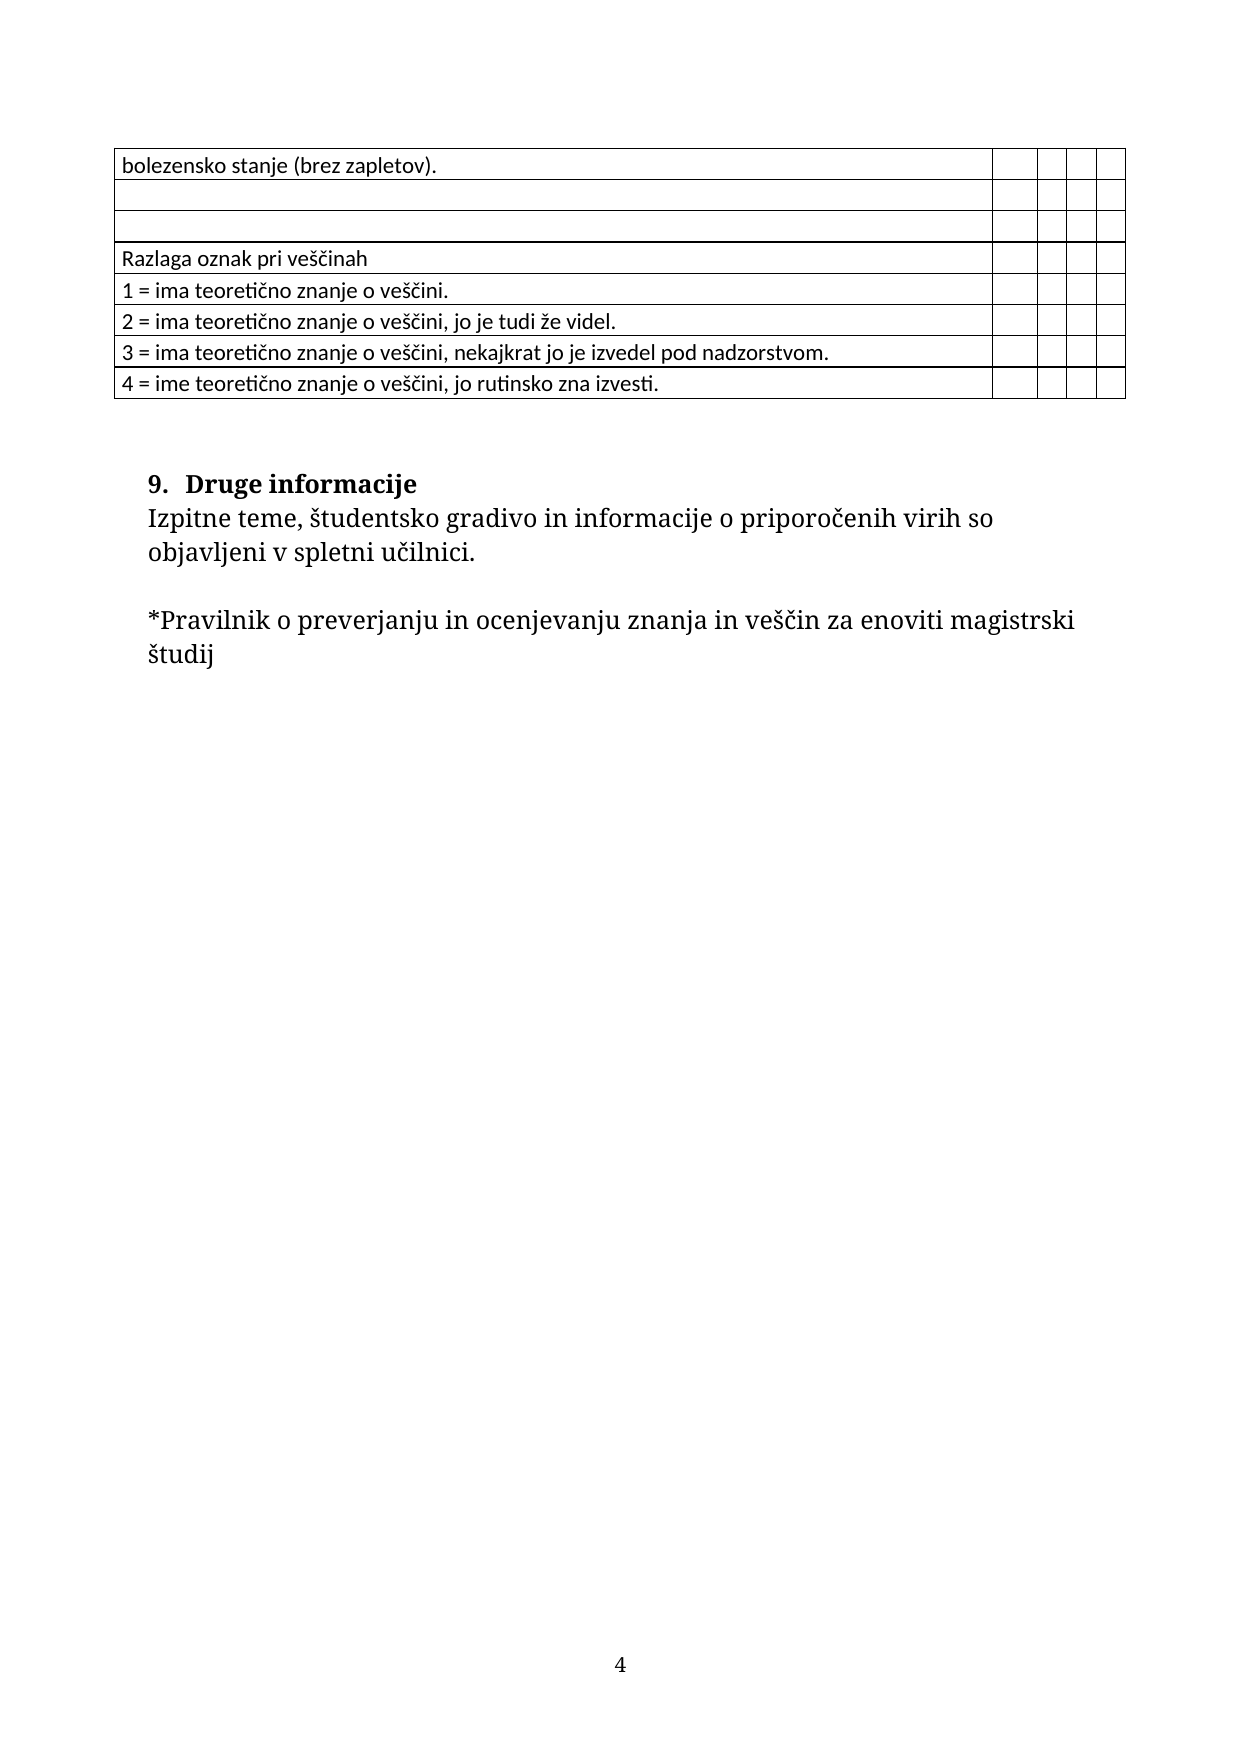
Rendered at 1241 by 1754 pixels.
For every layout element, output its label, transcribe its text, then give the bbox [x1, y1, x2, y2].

table_cell 3 = ima teoretično znanje o veščini, nekajkrat jo je izvedel pod nadzorstvom. [115, 336, 992, 366]
table_cell [115, 211, 992, 241]
text Izpitne teme, študentsko gradivo in informacije o priporočenih virih so objavljeni v spletni učilnici. [148, 501, 1093, 569]
table_cell [993, 180, 1037, 210]
table_cell [1038, 336, 1066, 366]
table_cell [1038, 211, 1066, 241]
table_cell [1097, 336, 1125, 366]
table_cell [1038, 243, 1066, 273]
table_cell [1097, 243, 1125, 273]
table_cell [1067, 368, 1096, 398]
table_cell [1097, 305, 1125, 335]
table_cell [1097, 274, 1125, 304]
table_cell [1067, 180, 1096, 210]
table_cell Razlaga oznak pri veščinah [115, 243, 992, 273]
table_cell [1038, 368, 1066, 398]
table_cell [1067, 149, 1096, 179]
table_cell [1067, 211, 1096, 241]
table_cell [993, 336, 1037, 366]
table_cell [993, 211, 1037, 241]
table_cell [1038, 305, 1066, 335]
table_cell [1097, 180, 1125, 210]
table_cell [1097, 368, 1125, 398]
table_cell [993, 368, 1037, 398]
text *Pravilnik o preverjanju in ocenjevanju znanja in veščin za enoviti magistrski študij [148, 603, 1093, 671]
list Druge informacije [148, 467, 1093, 501]
table_cell [1067, 305, 1096, 335]
table_cell [993, 149, 1037, 179]
table_cell [993, 274, 1037, 304]
table_cell [1067, 243, 1096, 273]
table_cell [1038, 274, 1066, 304]
table_cell [1038, 180, 1066, 210]
table_cell 2 = ima teoretično znanje o veščini, jo je tudi že videl. [115, 305, 992, 335]
table_cell 1 = ima teoretično znanje o veščini. [115, 274, 992, 304]
table_cell [1038, 149, 1066, 179]
table_cell bolezensko stanje (brez zapletov). [115, 149, 992, 179]
table_cell [1097, 211, 1125, 241]
table_cell [1097, 149, 1125, 179]
table_cell [1067, 336, 1096, 366]
table_cell [1067, 274, 1096, 304]
table_cell [993, 243, 1037, 273]
table_cell [115, 180, 992, 210]
table_cell [993, 305, 1037, 335]
table_cell 4 = ime teoretično znanje o veščini, jo rutinsko zna izvesti. [115, 368, 992, 398]
